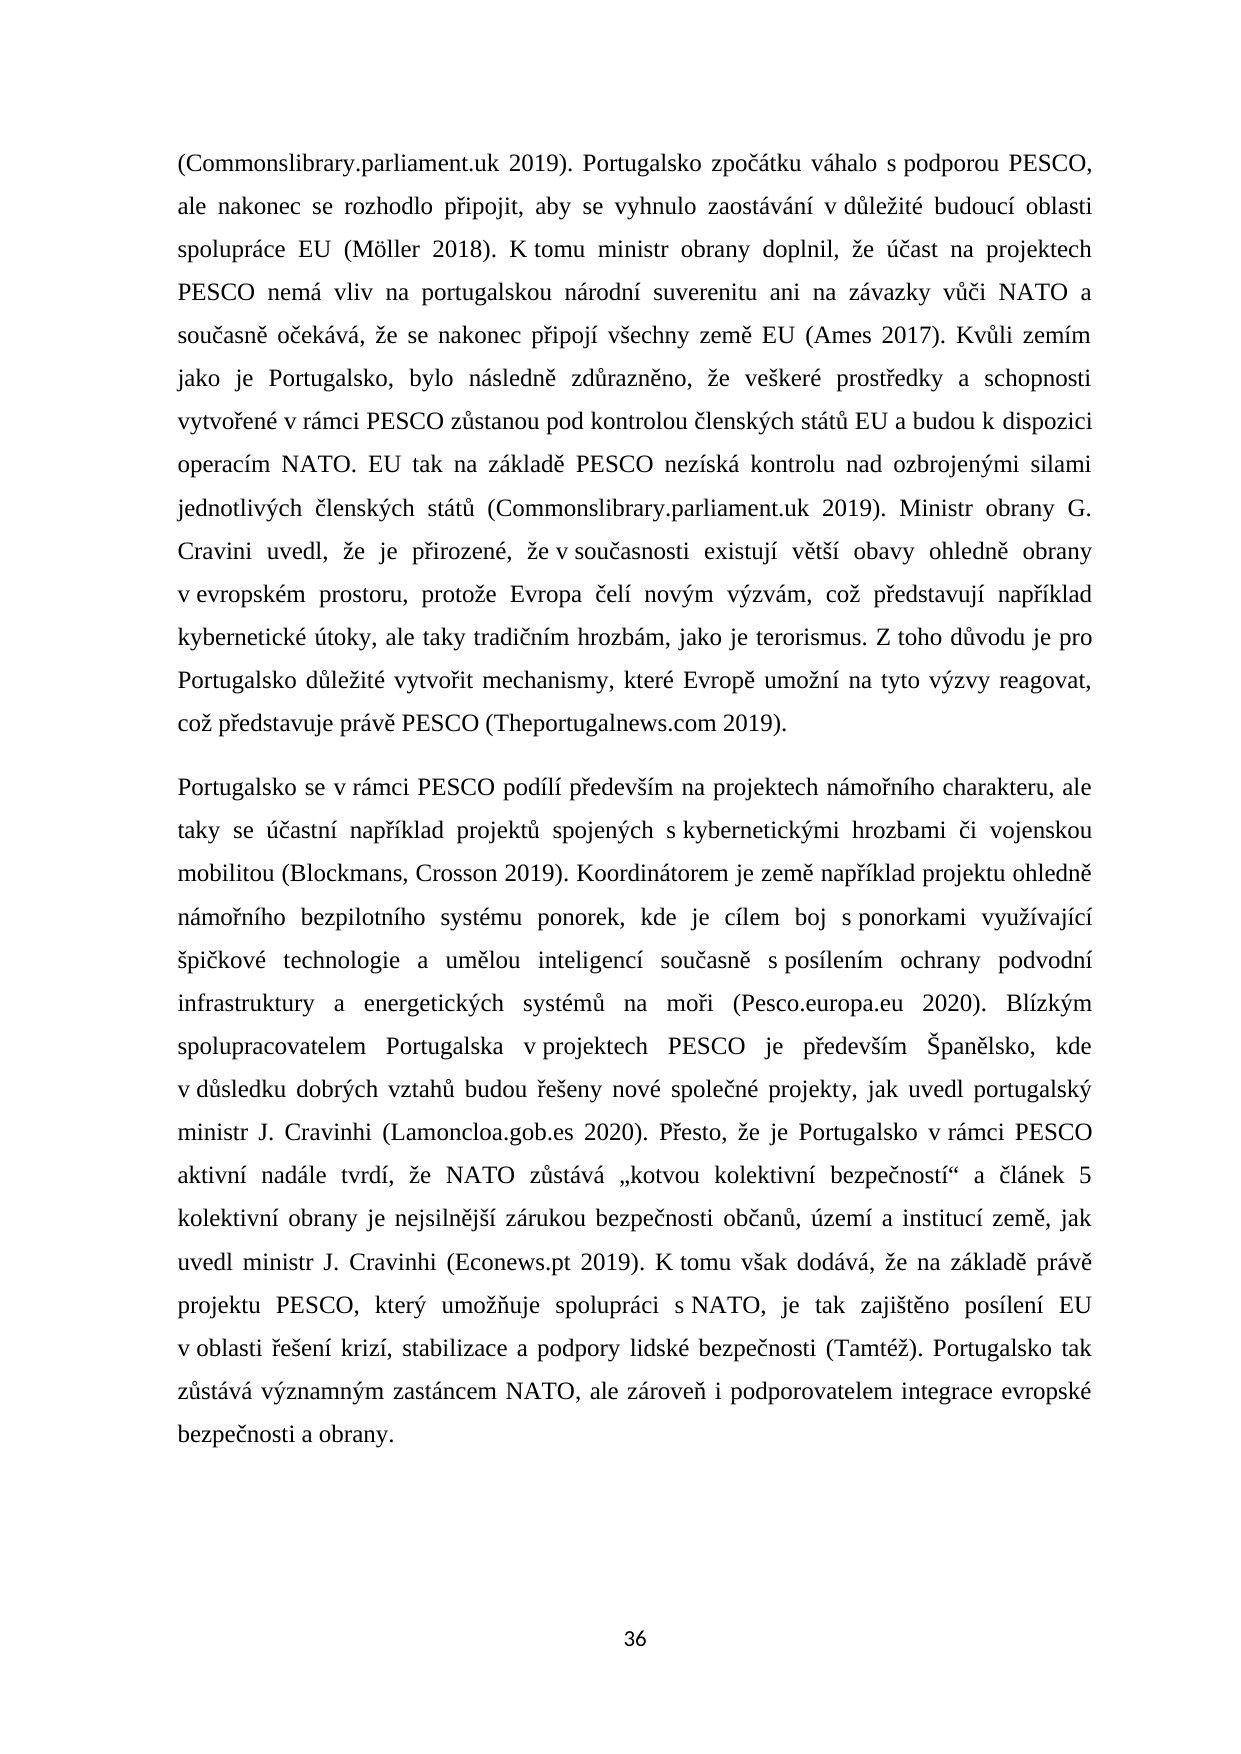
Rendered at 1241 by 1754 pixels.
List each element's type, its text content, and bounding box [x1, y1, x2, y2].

text Portugalsko se v rámci PESCO podílí především na projektech námořního charakteru, ale taky se účastní například projektů spojených s kybernetickými hrozbami či vojenskou mobilitou (Blockmans, Crosson 2019). Koordinátorem je země například projektu ohledně námořního bezpilotního systému ponorek, kde je cílem boj s ponorkami využívající špičkové technologie a umělou inteligencí současně s posílením ochrany podvodní infrastruktury a energetických systémů na moři (Pesco.europa.eu 2020). Blízkým spolupracovatelem Portugalska v projektech PESCO je především Španělsko, kde v důsledku dobrých vztahů budou řešeny nové společné projekty, jak uvedl portugalský ministr J. Cravinhi (Lamoncloa.gob.es 2020). Přesto, že je Portugalsko v rámci PESCO aktivní nadále tvrdí, že NATO zůstává „kotvou kolektivní bezpečností“ a článek 5 kolektivní obrany je nejsilnější zárukou bezpečnosti občanů, území a institucí země, jak uvedl ministr J. Cravinhi (Econews.pt 2019). K tomu však dodává, že na základě právě projektu PESCO, který umožňuje spolupráci s NATO, je tak zajištěno posílení EU v oblasti řešení krizí, stabilizace a podpory lidské bezpečnosti (Tamtéž). Portugalsko tak zůstává významným zastáncem NATO, ale zároveň i podporovatelem integrace evropské bezpečnosti a obrany. [177, 772, 1092, 1448]
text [177, 148, 1092, 737]
